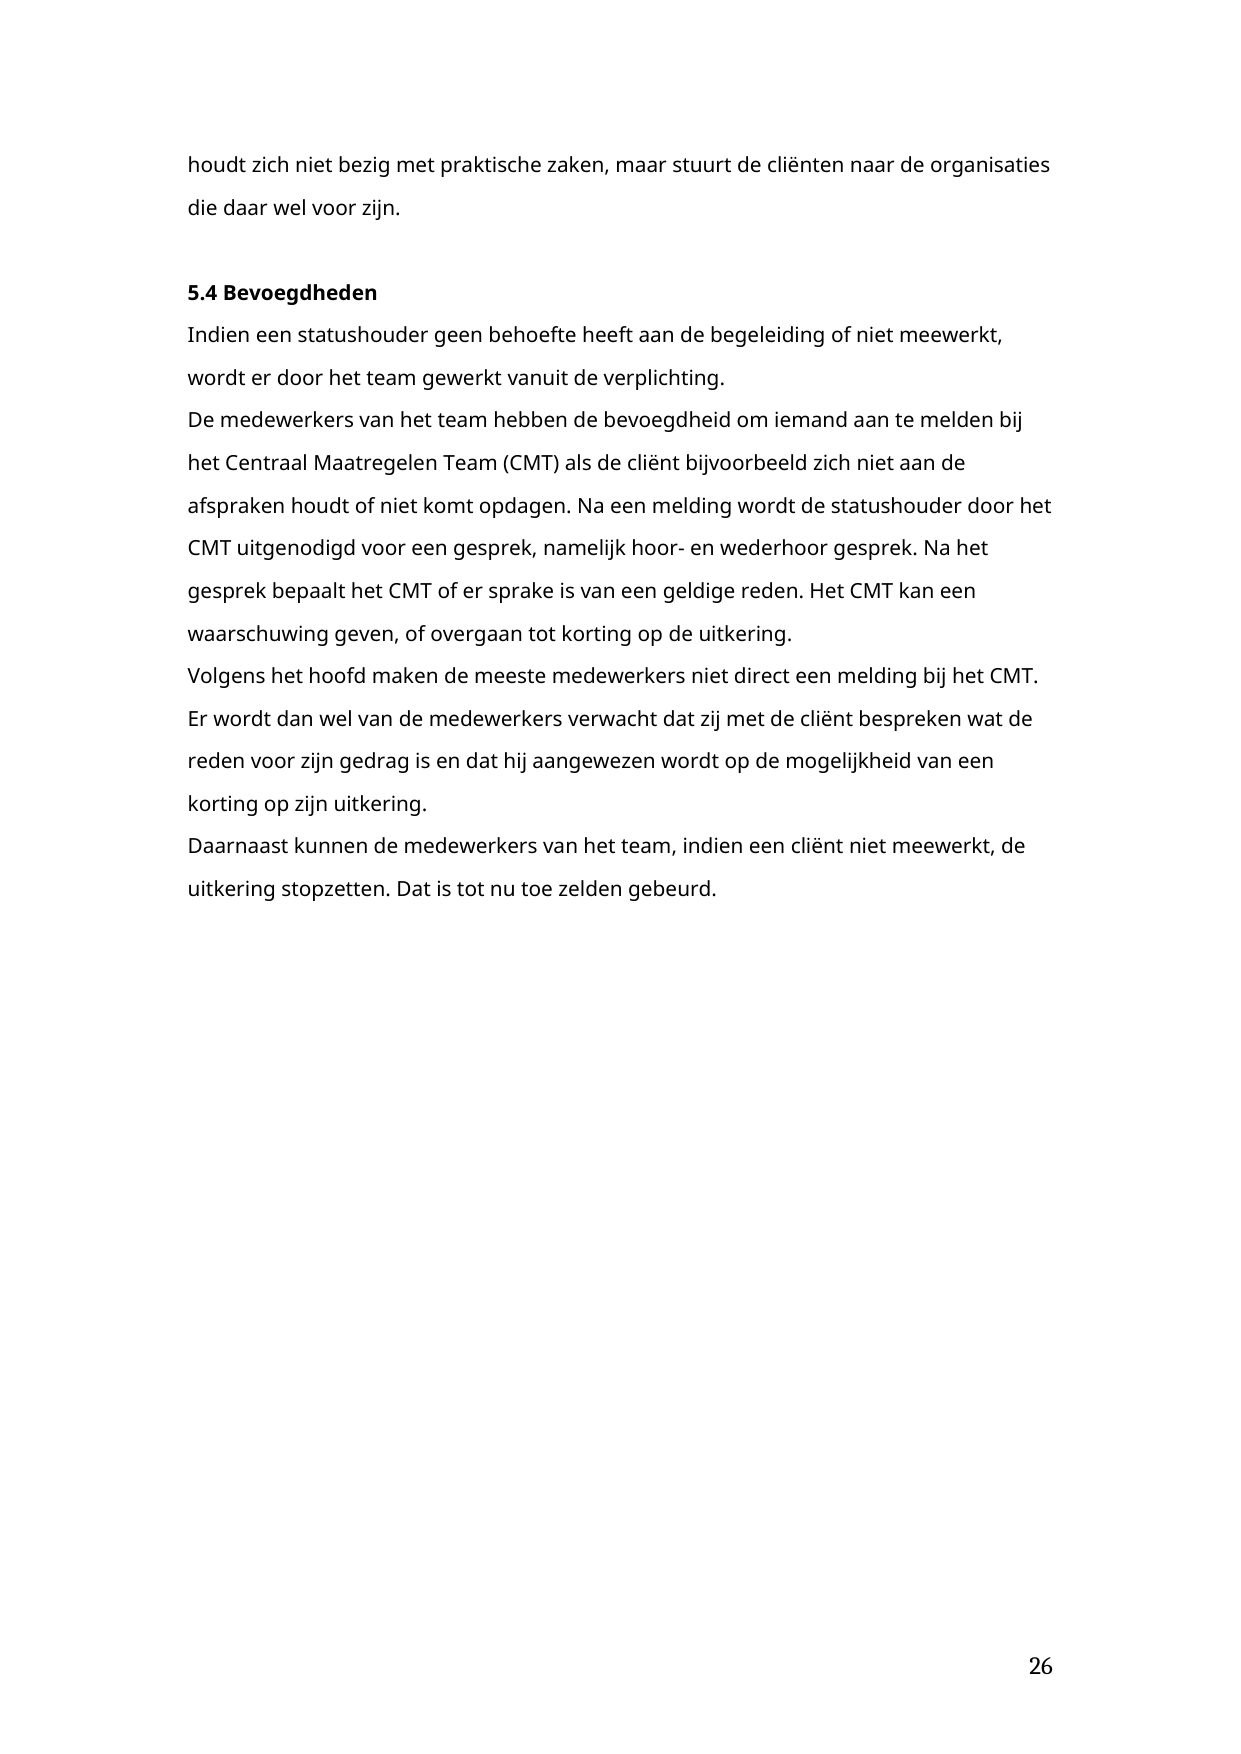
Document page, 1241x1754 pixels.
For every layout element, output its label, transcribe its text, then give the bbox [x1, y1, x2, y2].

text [187, 150, 1053, 221]
text Daarnaast kunnen de medewerkers van het team, indien een cliënt niet meewerkt, de uitkering stopzetten. Dat is tot nu toe zelden gebeurd. [187, 832, 1053, 903]
text 5.4 Bevoegdheden [187, 278, 1053, 306]
text De medewerkers van het team hebben de bevoegdheid om iemand aan te melden bij het Centraal Maatregelen Team (CMT) als de cliënt bijvoorbeeld zich niet aan de afspraken houdt of niet komt opdagen. Na een melding wordt de statushouder door het CMT uitgenodigd voor een gesprek, namelijk hoor- en wederhoor gesprek. Na het gesprek bepaalt het CMT of er sprake is van een geldige reden. Het CMT kan een waarschuwing geven, of overgaan tot korting op de uitkering. [187, 406, 1053, 647]
text Indien een statushouder geen behoefte heeft aan de begeleiding of niet meewerkt, wordt er door het team gewerkt vanuit de verplichting. [187, 320, 1053, 391]
text Volgens het hoofd maken de meeste medewerkers niet direct een melding bij het CMT. Er wordt dan wel van de medewerkers verwacht dat zij met de cliënt bespreken wat de reden voor zijn gedrag is en dat hij aangewezen wordt op de mogelijkheid van een korting op zijn uitkering. [187, 661, 1053, 817]
